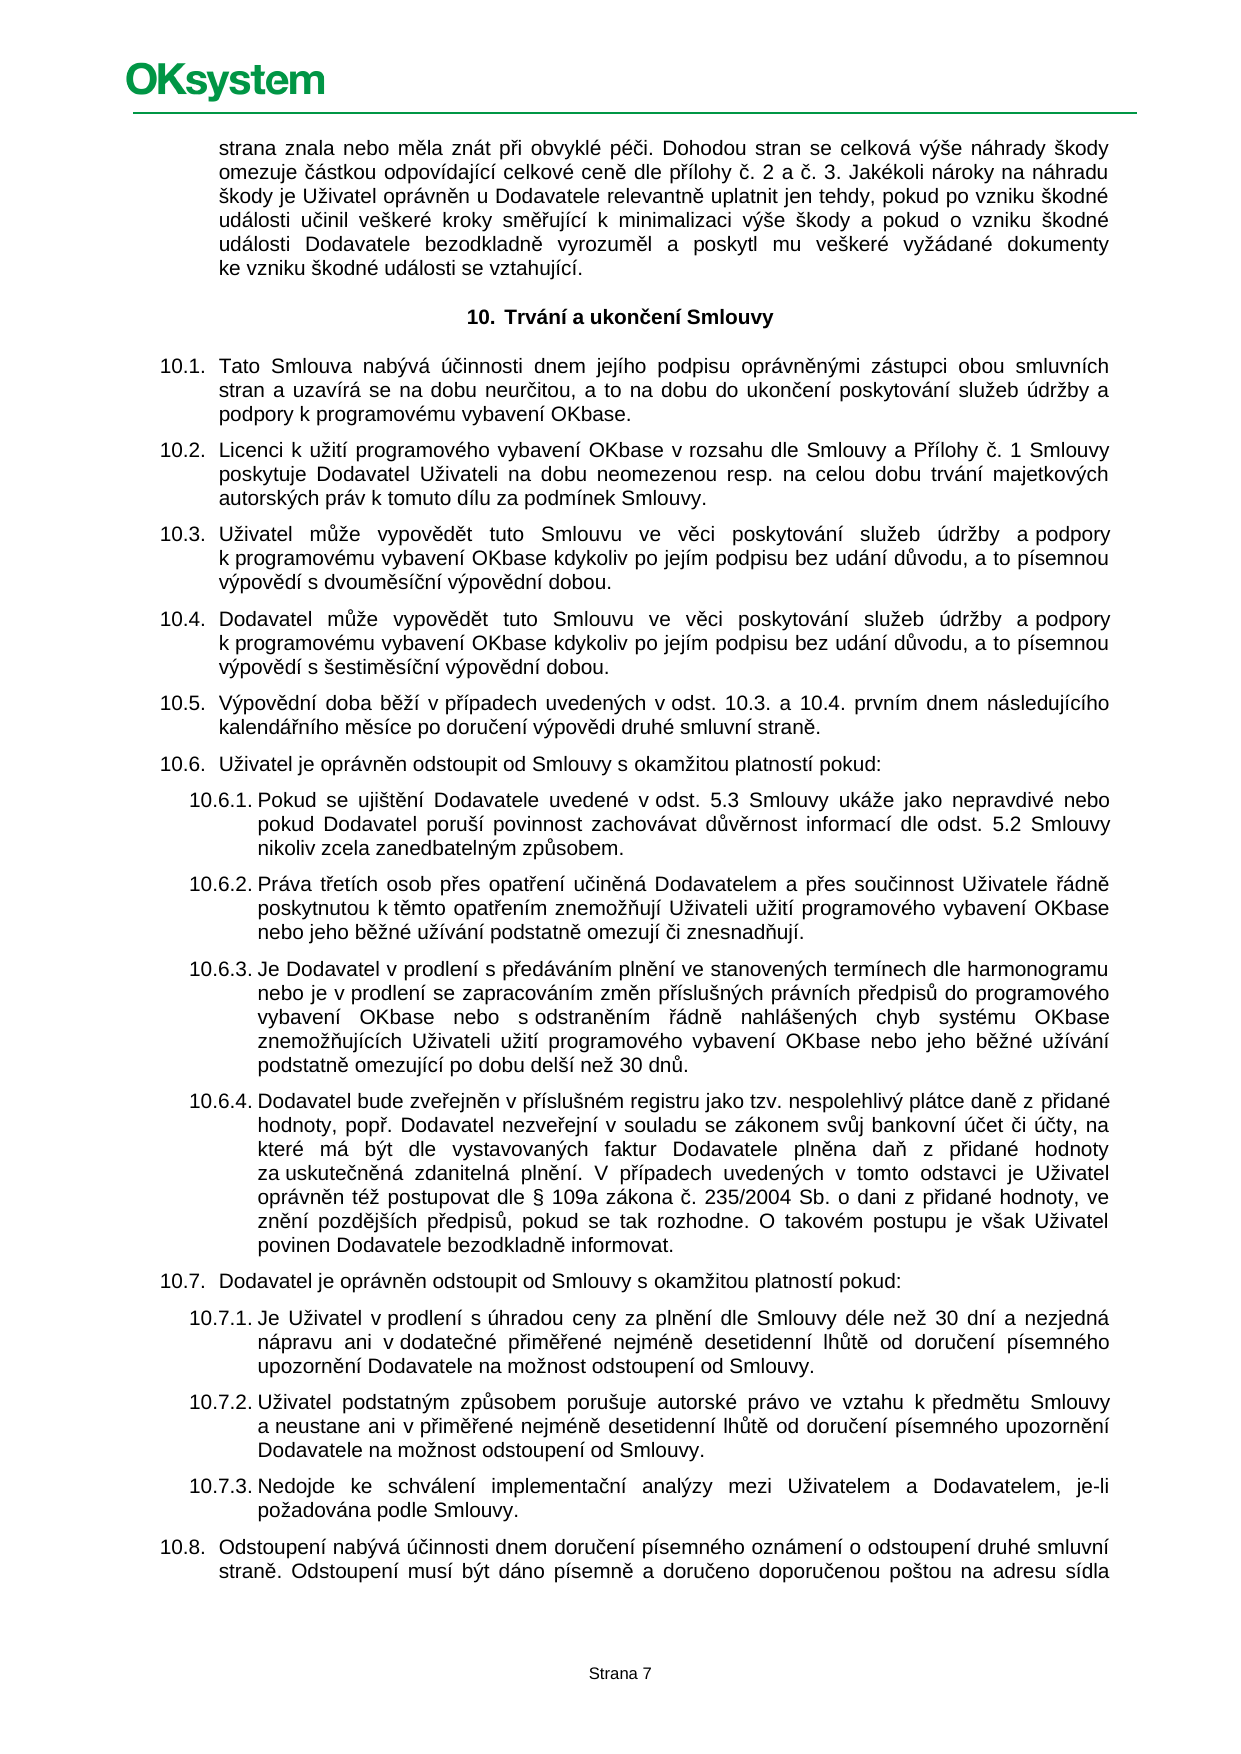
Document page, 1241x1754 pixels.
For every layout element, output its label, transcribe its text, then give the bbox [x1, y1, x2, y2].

subtitle Uživatel je oprávněn odstoupit od Smlouvy s okamžitou platností pokud: [159, 751, 1110, 775]
subtitle Nedojde ke schválení implementační analýzy mezi Uživatelem a Dodavatelem, je-li požadována podle Smlouvy. [189, 1474, 1110, 1522]
subtitle Trvání a ukončení Smlouvy [130, 304, 1110, 328]
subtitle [159, 1535, 1110, 1583]
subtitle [159, 136, 1110, 279]
subtitle Je Uživatel v prodlení s úhradou ceny za plnění dle Smlouvy déle než 30 dní a nezjedná nápravu ani v dodatečné přiměřené nejméně desetidenní lhůtě od doručení písemného upozornění Dodavatele na možnost odstoupení od Smlouvy. [189, 1306, 1110, 1377]
subtitle Práva třetích osob přes opatření učiněná Dodavatelem a přes součinnost Uživatele řádně poskytnutou k těmto opatřením znemožňují Uživateli užití programového vybavení OKbase nebo jeho běžné užívání podstatně omezují či znesnadňují. [189, 872, 1110, 944]
subtitle Výpovědní doba běží v případech uvedených v odst. 10.3. a 10.4. prvním dnem následujícího kalendářního měsíce po doručení výpovědi druhé smluvní straně. [159, 691, 1110, 739]
subtitle Dodavatel bude zveřejněn v příslušném registru jako tzv. nespolehlivý plátce daně z přidané hodnoty, popř. Dodavatel nezveřejní v souladu se zákonem svůj bankovní účet či účty, na které má být dle vystavovaných faktur Dodavatele plněna daň z přidané hodnoty za uskutečněná zdanitelná plnění. V případech uvedených v tomto odstavci je Uživatel oprávněn též postupovat dle § 109a zákona č. 235/2004 Sb. o dani z přidané hodnoty, ve znění pozdějších předpisů, pokud se tak rozhodne. O takovém postupu je však Uživatel povinen Dodavatele bezodkladně informovat. [189, 1089, 1110, 1257]
subtitle Tato Smlouva nabývá účinnosti dnem jejího podpisu oprávněnými zástupci obou smluvních stran a uzavírá se na dobu neurčitou, a to na dobu do ukončení poskytování služeb údržby a podpory k programovému vybavení OKbase. [159, 353, 1110, 425]
subtitle Licenci k užití programového vybavení OKbase v rozsahu dle Smlouvy a Přílohy č. 1 Smlouvy poskytuje Dodavatel Uživateli na dobu neomezenou resp. na celou dobu trvání majetkových autorských práv k tomuto dílu za podmínek Smlouvy. [159, 438, 1110, 510]
subtitle Je Dodavatel v prodlení s předáváním plnění ve stanovených termínech dle harmonogramu nebo je v prodlení se zapracováním změn příslušných právních předpisů do programového vybavení OKbase nebo s odstraněním řádně nahlášených chyb systému OKbase znemožňujících Uživateli užití programového vybavení OKbase nebo jeho běžné užívání podstatně omezující po dobu delší než 30 dnů. [189, 957, 1110, 1076]
subtitle Dodavatel může vypovědět tuto Smlouvu ve věci poskytování služeb údržby a podpory k programovému vybavení OKbase kdykoliv po jejím podpisu bez udání důvodu, a to písemnou výpovědí s šestiměsíční výpovědní dobou. [159, 607, 1110, 678]
subtitle Pokud se ujištění Dodavatele uvedené v odst. 5.3 Smlouvy ukáže jako nepravdivé nebo pokud Dodavatel poruší povinnost zachovávat důvěrnost informací dle odst. 5.2 Smlouvy nikoliv zcela zanedbatelným způsobem. [189, 788, 1110, 860]
subtitle Dodavatel je oprávněn odstoupit od Smlouvy s okamžitou platností pokud: [159, 1269, 1110, 1293]
picture [120, 48, 325, 116]
subtitle Uživatel může vypovědět tuto Smlouvu ve věci poskytování služeb údržby a podpory k programovému vybavení OKbase kdykoliv po jejím podpisu bez udání důvodu, a to písemnou výpovědí s dvouměsíční výpovědní dobou. [159, 522, 1110, 594]
subtitle Uživatel podstatným způsobem porušuje autorské právo ve vztahu k předmětu Smlouvy a neustane ani v přiměřené nejméně desetidenní lhůtě od doručení písemného upozornění Dodavatele na možnost odstoupení od Smlouvy. [189, 1390, 1110, 1462]
